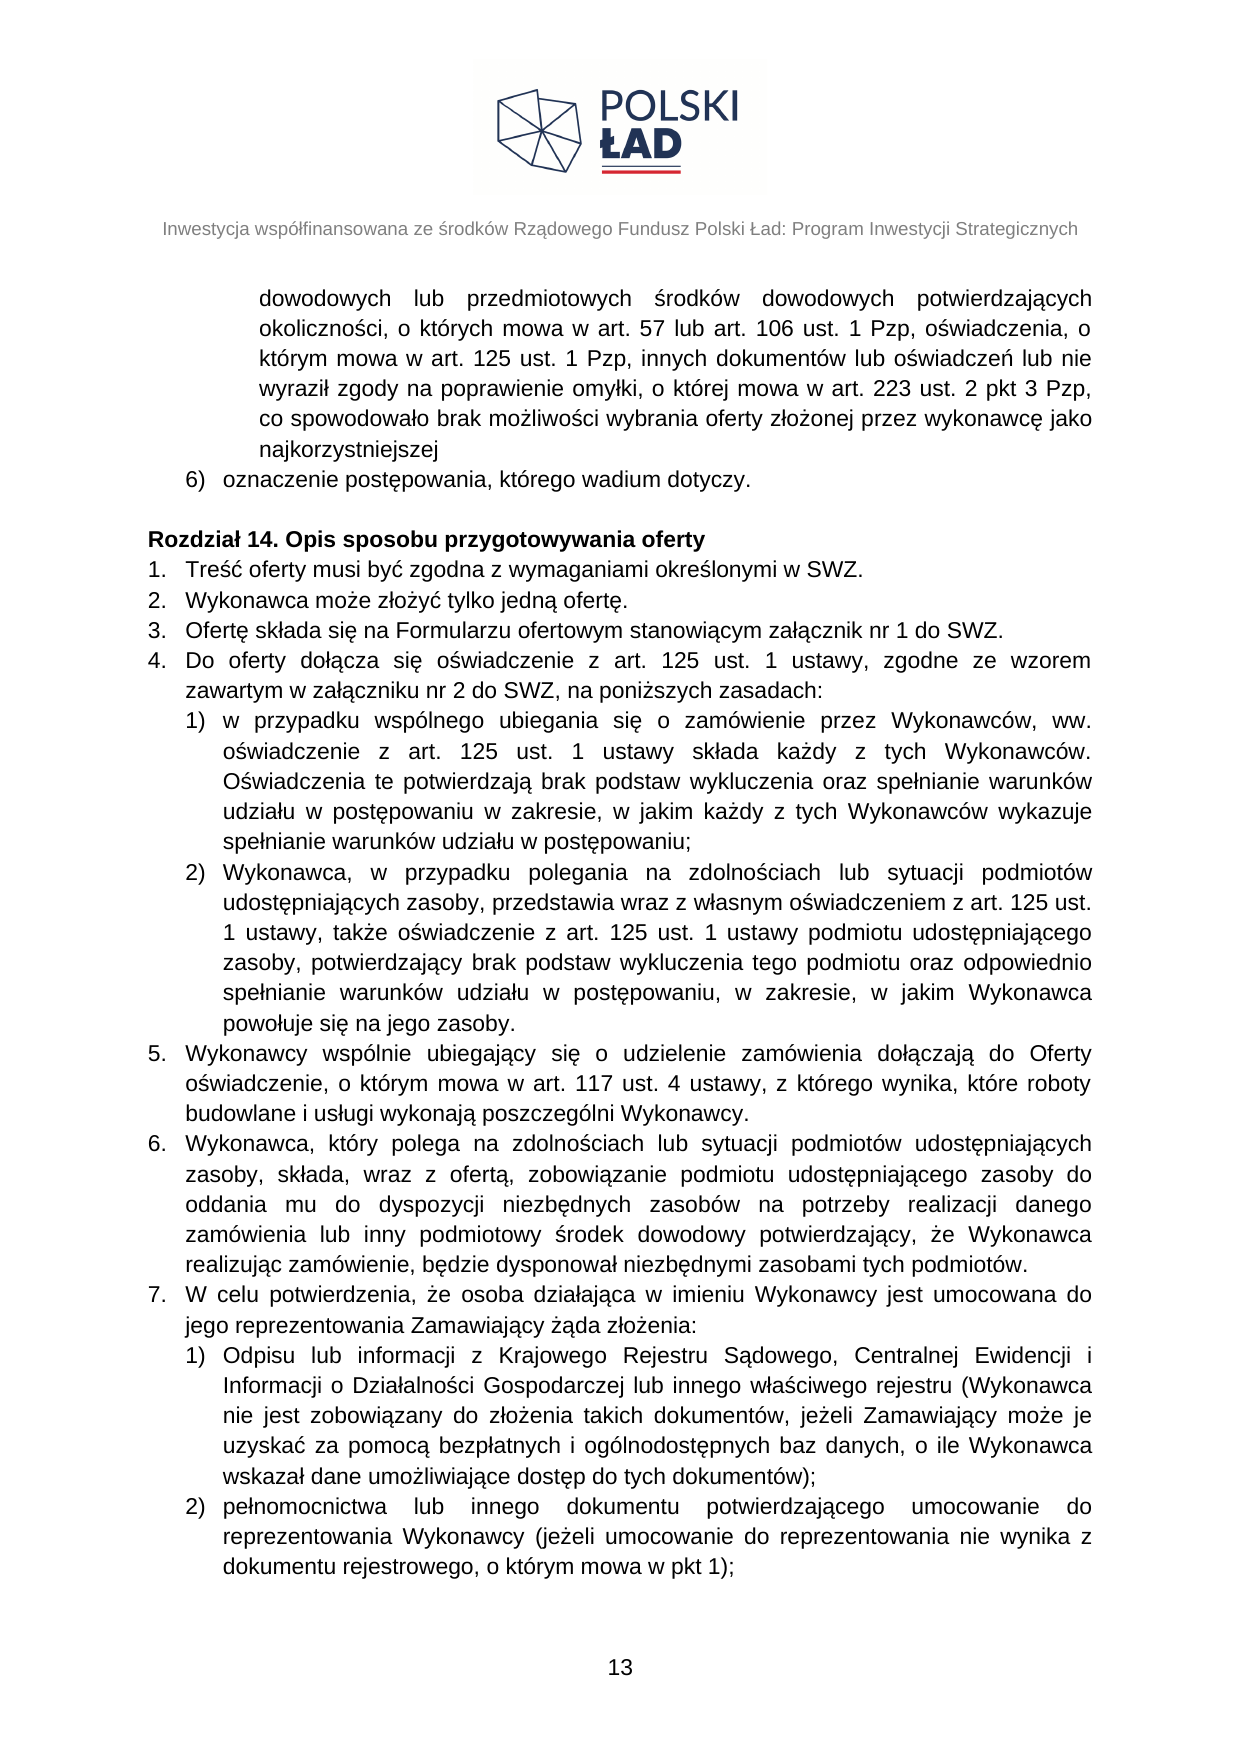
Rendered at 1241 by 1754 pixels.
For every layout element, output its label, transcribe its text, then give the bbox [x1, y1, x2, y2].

list W celu potwierdzenia, że osoba działająca w imieniu Wykonawcy jest umocowana do jego reprezentowania Zamawiający żąda złożenia: [148, 1281, 1093, 1338]
subtitle Rozdział 14. Opis sposobu przygotowywania oferty [148, 526, 1093, 553]
list Do oferty dołącza się oświadczenie z art. 125 ust. 1 ustawy, zgodne ze wzorem zawartym w załączniku nr 2 do SWZ, na poniższych zasadach: [148, 647, 1093, 704]
list Odpisu lub informacji z Krajowego Rejestru Sądowego, Centralnej Ewidencji i Informacji o Działalności Gospodarczej lub innego właściwego rejestru (Wykonawca nie jest zobowiązany do złożenia takich dokumentów, jeżeli Zamawiający może je uzyskać za pomocą bezpłatnych i ogólnodostępnych baz danych, o ile Wykonawca wskazał dane umożliwiające dostęp do tych dokumentów); [185, 1342, 1093, 1489]
list Wykonawca, który polega na zdolnościach lub sytuacji podmiotów udostępniających zasoby, składa, wraz z ofertą, zobowiązanie podmiotu udostępniającego zasoby do oddania mu do dyspozycji niezbędnych zasobów na potrzeby realizacji danego zamówienia lub inny podmiotowy środek dowodowy potwierdzający, że Wykonawca realizując zamówienie, będzie dysponował niezbędnymi zasobami tych podmiotów. [148, 1130, 1093, 1278]
list Wykonawcy wspólnie ubiegający się o udzielenie zamówienia dołączają do Oferty oświadczenie, o którym mowa w art. 117 ust. 4 ustawy, z którego wynika, które roboty budowlane i usługi wykonają poszczególni Wykonawcy. [148, 1040, 1093, 1127]
list Wykonawca, w przypadku polegania na zdolnościach lub sytuacji podmiotów udostępniających zasoby, przedstawia wraz z własnym oświadczeniem z art. 125 ust. 1 ustawy, także oświadczenie z art. 125 ust. 1 ustawy podmiotu udostępniającego zasoby, potwierdzający brak podstaw wykluczenia tego podmiotu oraz odpowiednio spełnianie warunków udziału w postępowaniu, w zakresie, w jakim Wykonawca powołuje się na jego zasoby. [185, 858, 1093, 1036]
list Treść oferty musi być zgodna z wymaganiami określonymi w SWZ. [148, 556, 1093, 583]
list pełnomocnictwa lub innego dokumentu potwierdzającego umocowanie do reprezentowania Wykonawcy (jeżeli umocowanie do reprezentowania nie wynika z dokumentu rejestrowego, o którym mowa w pkt 1); [185, 1493, 1093, 1580]
list oznaczenie postępowania, którego wadium dotyczy. [185, 466, 1093, 492]
list w przypadku wspólnego ubiegania się o zamówienie przez Wykonawców, ww. oświadczenie z art. 125 ust. 1 ustawy składa każdy z tych Wykonawców. Oświadczenia te potwierdzają brak podstaw wykluczenia oraz spełnianie warunków udziału w postępowaniu w zakresie, w jakim każdy z tych Wykonawców wykazuje spełnianie warunków udziału w postępowaniu; [185, 707, 1093, 855]
list Wykonawca może złożyć tylko jedną ofertę. [148, 587, 1093, 613]
list Ofertę składa się na Formularzu ofertowym stanowiącym załącznik nr 1 do SWZ. [148, 617, 1093, 643]
picture [473, 59, 768, 195]
